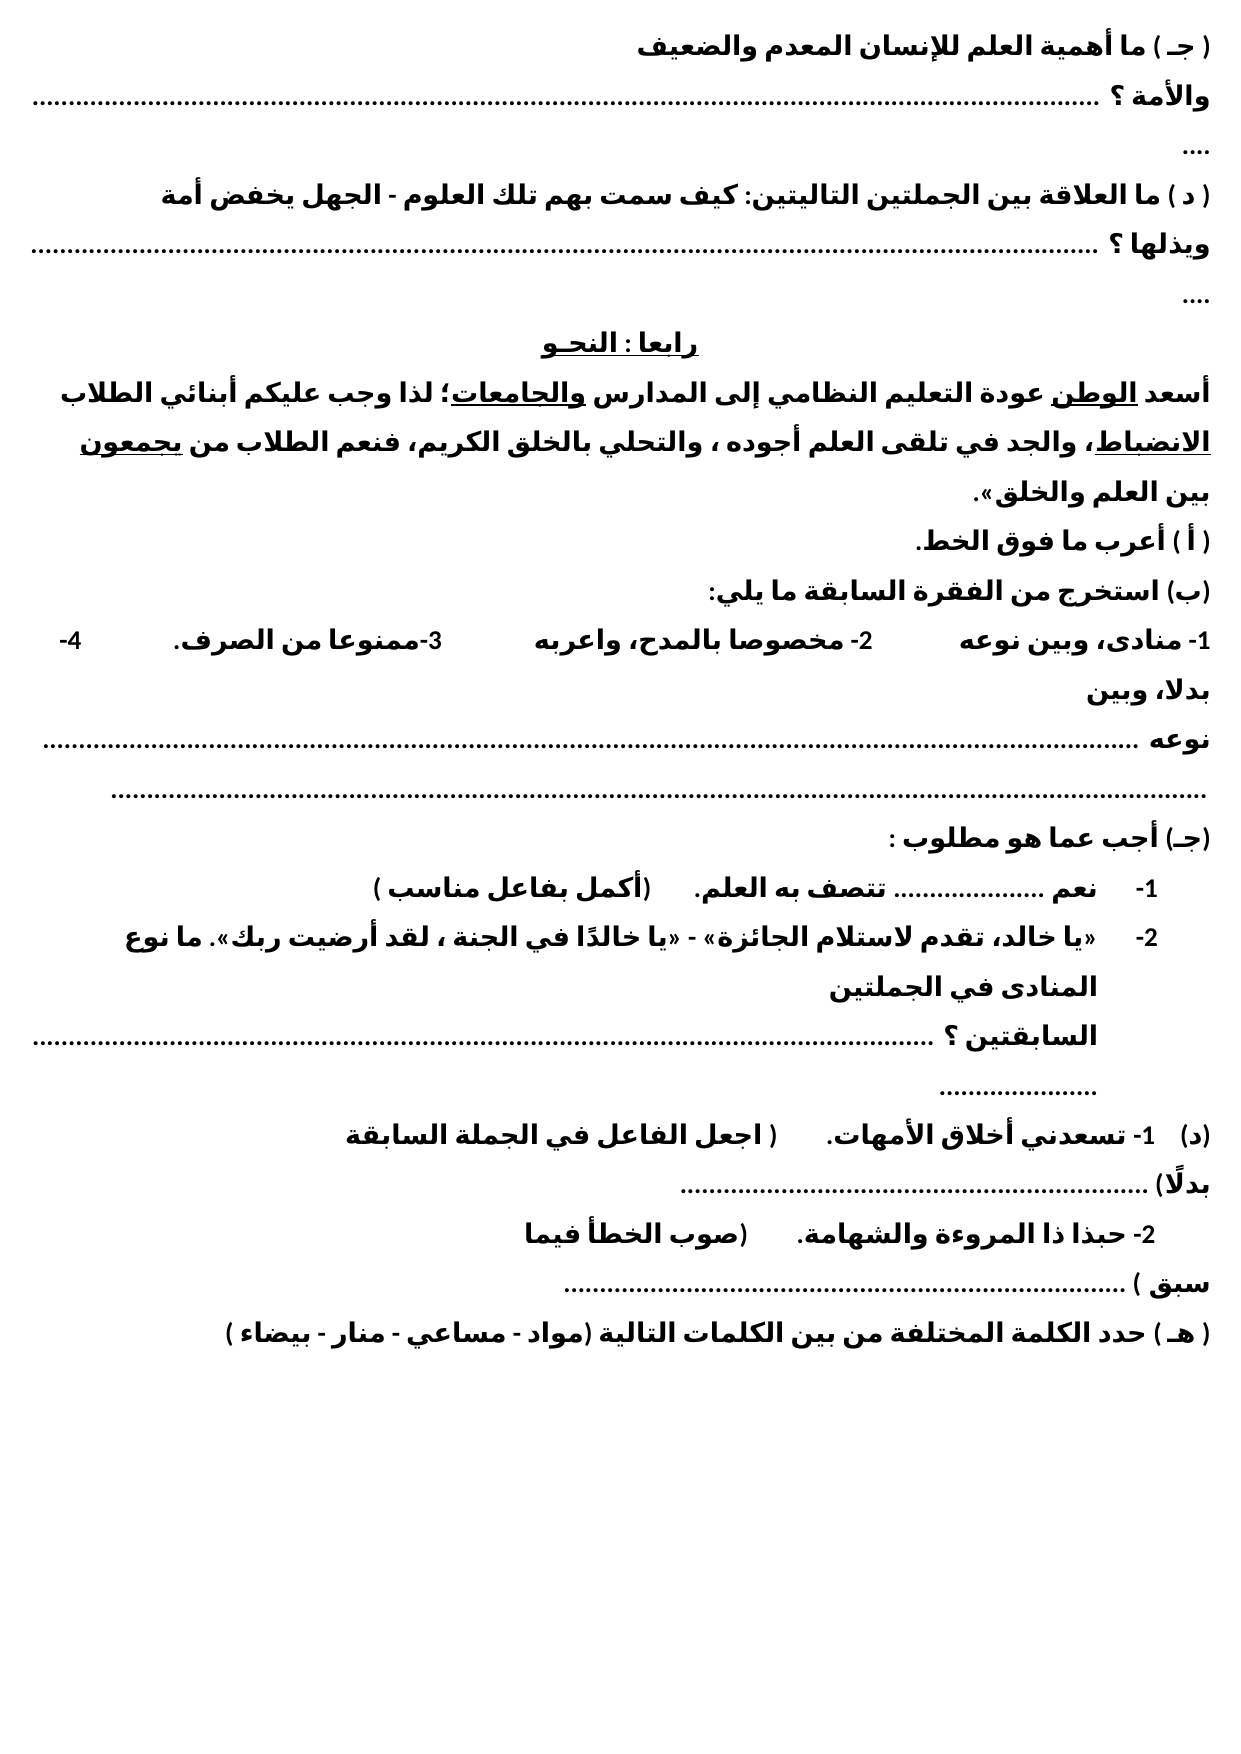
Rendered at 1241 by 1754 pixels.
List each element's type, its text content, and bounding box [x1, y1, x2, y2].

text رابعا : النحـو [29, 326, 1211, 359]
list «يا خالد، تقدم لاستلام الجائزة» - «يا خالدًا في الجنة ، لقد أرضيت ربك». ما نوع المنادى في الجملتين السابقتين ؟ ................................................................................................................................................... [29, 920, 1136, 1102]
text (جـ) أجب عما هو مطلوب : [29, 821, 1211, 854]
text ( جـ ) ما أهمية العلم للإنسان المعدم والضعيف والأمة ؟ ........................................................................................................................................................ [29, 29, 1211, 162]
text ( هـ ) حدد الكلمة المختلفة من بين الكلمات التالية (مواد - مساعي - منار - بيضاء ) [29, 1316, 1211, 1349]
text (د) 1- تسعدني أخلاق الأمهات. ( اجعل الفاعل في الجملة السابقة بدلًا) ................................................................. [29, 1118, 1211, 1201]
list نعم ..................... تتصف به العلم. (أكمل بفاعل مناسب ) [29, 871, 1136, 904]
text أسعد الوطن عودة التعليم النظامي إلى المدارس والجامعات؛ لذا وجب عليكم أبنائي الطلاب الانضباط، والجد في تلقى العلم أجوده ، والتحلي بالخلق الكريم، فنعم الطلاب من يجمعون بين العلم والخلق». [29, 376, 1211, 508]
text 1- منادى، وبين نوعه 2- مخصوصا بالمدح، واعربه 3-ممنوعا من الصرف. 4- بدلا، وبين نوعه ........................................................................................................................................................ ........................................................................................................................................................ [29, 623, 1211, 805]
text 2- حبذا ذا المروءة والشهامة. (صوب الخطأ فيما سبق ) .............................................................................. [29, 1217, 1211, 1299]
text (ب) استخرج من الفقرة السابقة ما يلي: [29, 574, 1211, 607]
text ( أ ) أعرب ما فوق الخط. [29, 524, 1211, 557]
text ( د ) ما العلاقة بين الجملتين التاليتين: كيف سمت بهم تلك العلوم - الجهل يخفض أمة ويذلها ؟ ........................................................................................................................................................ [29, 178, 1211, 310]
